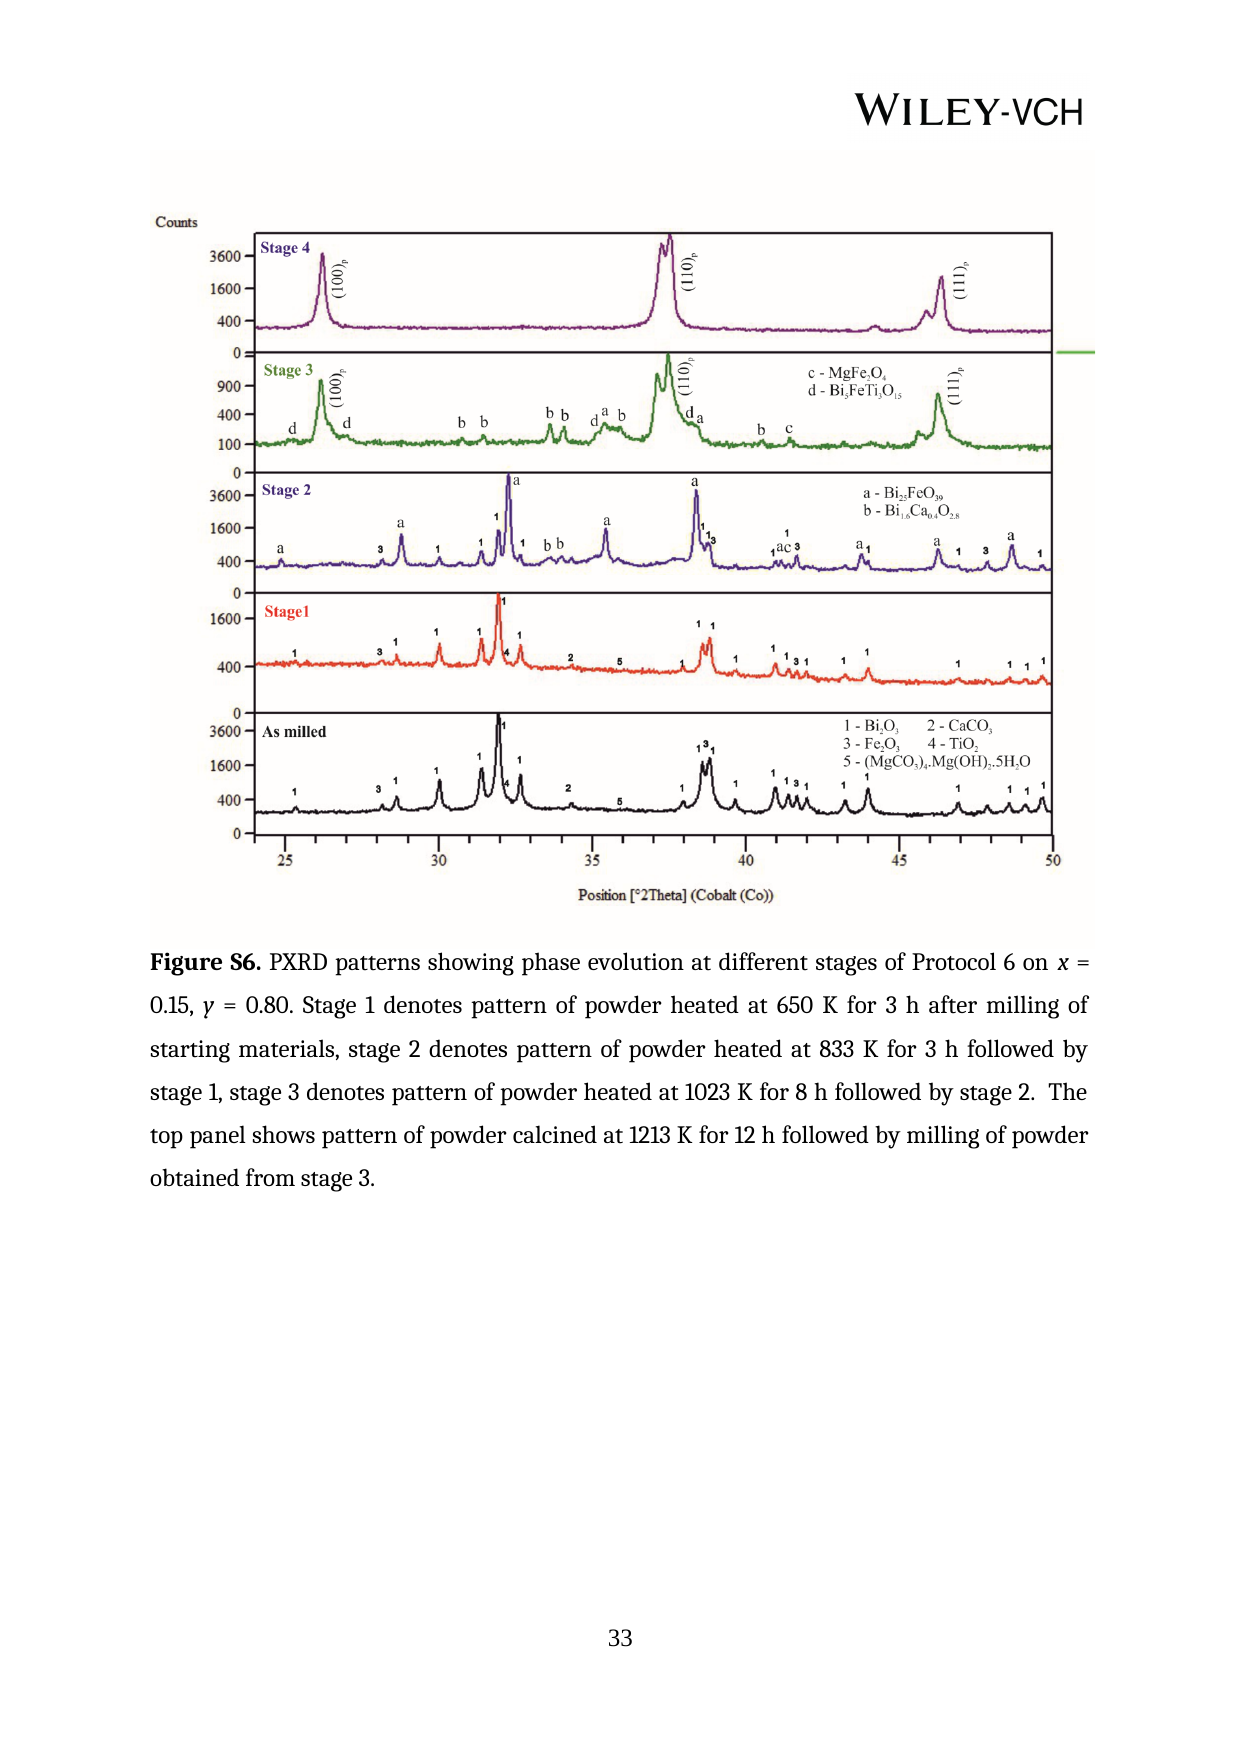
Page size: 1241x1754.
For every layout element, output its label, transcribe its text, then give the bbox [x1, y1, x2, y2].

text Figure S6. PXRD patterns showing phase evolution at different stages of Protocol 6 on x = 0.15, y = 0.80. Stage 1 denotes pattern of powder heated at 650 K for 3 h after milling of starting materials, stage 2 denotes pattern of powder heated at 833 K for 3 h followed by stage 1, stage 3 denotes pattern of powder heated at 1023 K for 8 h followed by stage 2. The top panel shows pattern of powder calcined at 1213 K for 12 h followed by milling of powder obtained from stage 3. [150, 949, 1090, 1193]
picture [846, 73, 1091, 143]
picture [150, 150, 1096, 949]
